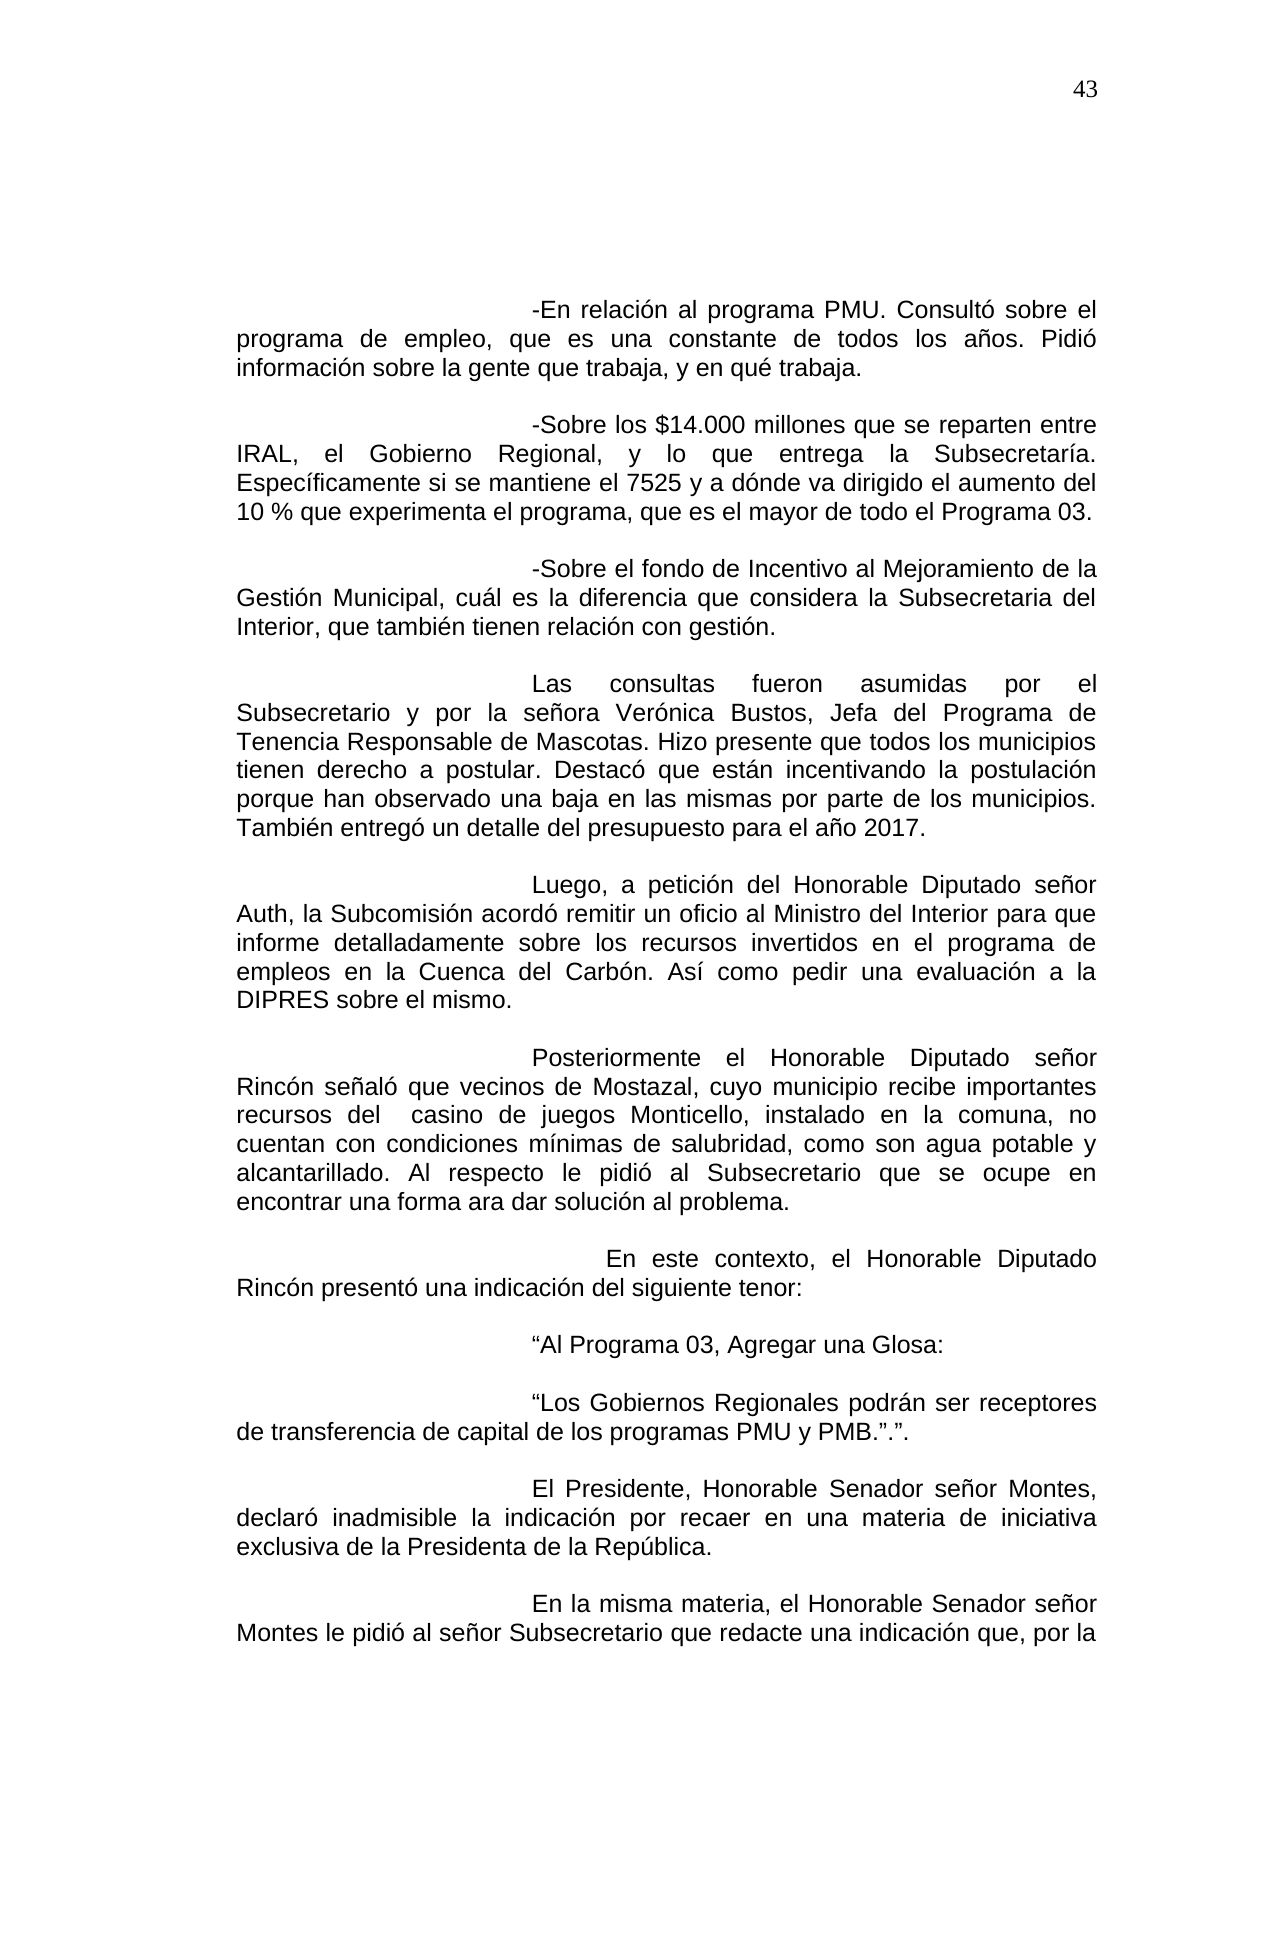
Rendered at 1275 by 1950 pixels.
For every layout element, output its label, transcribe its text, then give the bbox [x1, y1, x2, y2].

text “Los Gobiernos Regionales podrán ser receptores de transferencia de capital de los programas PMU y PMB.”.”. [236, 1388, 1098, 1445]
text Luego, a petición del Honorable Diputado señor Auth, la Subcomisión acordó remitir un oficio al Ministro del Interior para que informe detalladamente sobre los recursos invertidos en el programa de empleos en la Cuenca del Carbón. Así como pedir una evaluación a la DIPRES sobre el mismo. [236, 870, 1098, 1014]
text En este contexto, el Honorable Diputado Rincón presentó una indicación del siguiente tenor: [236, 1244, 1098, 1302]
text El Presidente, Honorable Senador señor Montes, declaró inadmisible la indicación por recaer en una materia de iniciativa exclusiva de la Presidenta de la República. [236, 1474, 1098, 1560]
text Las consultas fueron asumidas por el Subsecretario y por la señora Verónica Bustos, Jefa del Programa de Tenencia Responsable de Mascotas. Hizo presente que todos los municipios tienen derecho a postular. Destacó que están incentivando la postulación porque han observado una baja en las mismas por parte de los municipios. También entregó un detalle del presupuesto para el año 2017. [236, 669, 1098, 842]
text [236, 1589, 1098, 1647]
text -Sobre el fondo de Incentivo al Mejoramiento de la Gestión Municipal, cuál es la diferencia que considera la Subsecretaria del Interior, que también tienen relación con gestión. [236, 554, 1098, 640]
text -Sobre los $14.000 millones que se reparten entre IRAL, el Gobierno Regional, y lo que entrega la Subsecretaría. Específicamente si se mantiene el 7525 y a dónde va dirigido el aumento del 10 % que experimenta el programa, que es el mayor de todo el Programa 03. [236, 410, 1098, 525]
text “Al Programa 03, Agregar una Glosa: [236, 1330, 1098, 1359]
text Posteriormente el Honorable Diputado señor Rincón señaló que vecinos de Mostazal, cuyo municipio recibe importantes recursos del casino de juegos Monticello, instalado en la comuna, no cuentan con condiciones mínimas de salubridad, como son agua potable y alcantarillado. Al respecto le pidió al Subsecretario que se ocupe en encontrar una forma ara dar solución al problema. [236, 1043, 1098, 1215]
text -En relación al programa PMU. Consultó sobre el programa de empleo, que es una constante de todos los años. Pidió información sobre la gente que trabaja, y en qué trabaja. [236, 295, 1098, 382]
